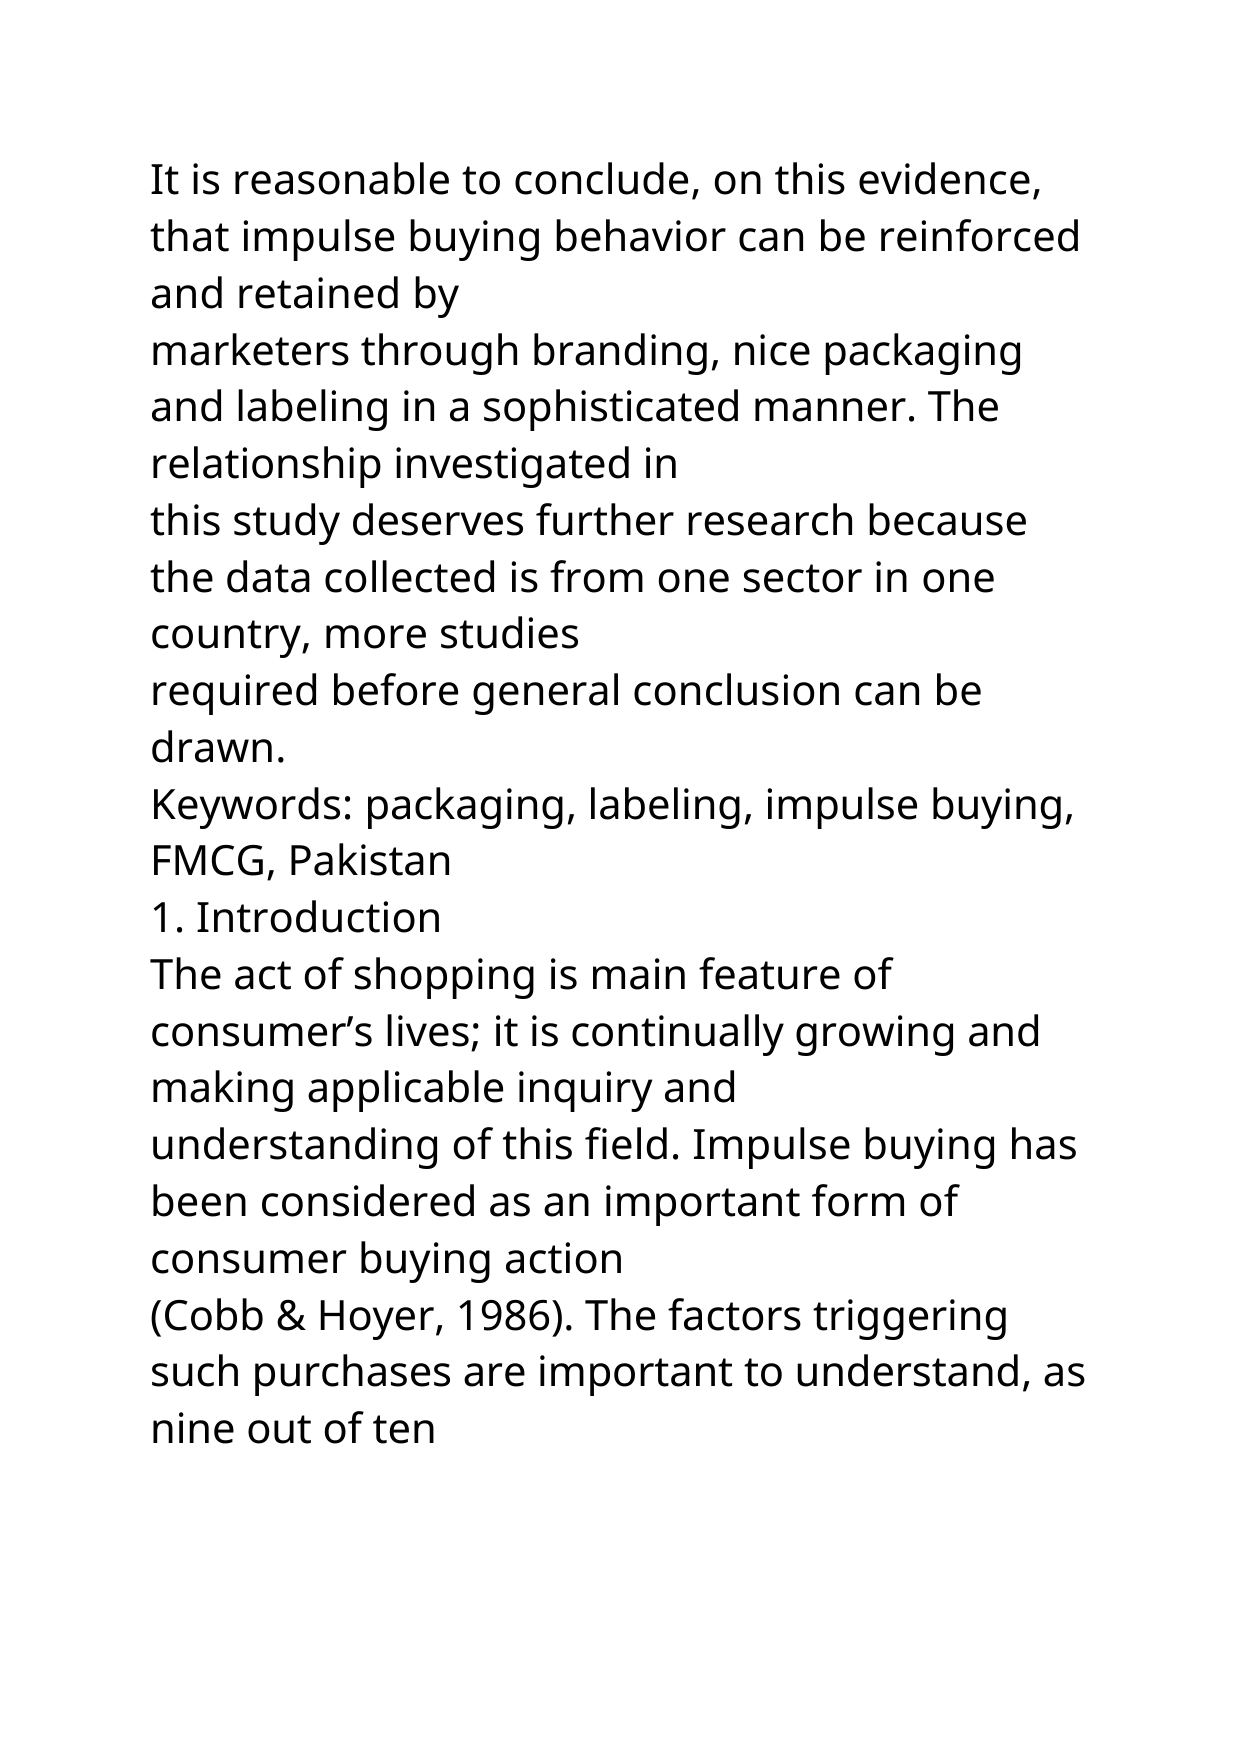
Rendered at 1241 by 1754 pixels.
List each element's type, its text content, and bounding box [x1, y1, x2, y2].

text required before general conclusion can be drawn. [150, 661, 1090, 774]
text this study deserves further research because the data collected is from one sector in one country, more studies [150, 491, 1090, 661]
text understanding of this field. Impulse buying has been considered as an important form of consumer buying action [150, 1115, 1090, 1285]
text The act of shopping is main feature of consumer’s lives; it is continually growing and making applicable inquiry and [150, 945, 1090, 1115]
text (Cobb & Hoyer, 1986). The factors triggering such purchases are important to understand, as nine out of ten [150, 1285, 1090, 1456]
text marketers through branding, nice packaging and labeling in a sophisticated manner. The relationship investigated in [150, 320, 1090, 491]
text 1. Introduction [150, 888, 1090, 945]
text Keywords: packaging, labeling, impulse buying, FMCG, Pakistan [150, 774, 1090, 888]
text It is reasonable to conclude, on this evidence, that impulse buying behavior can be reinforced and retained by [150, 150, 1090, 320]
